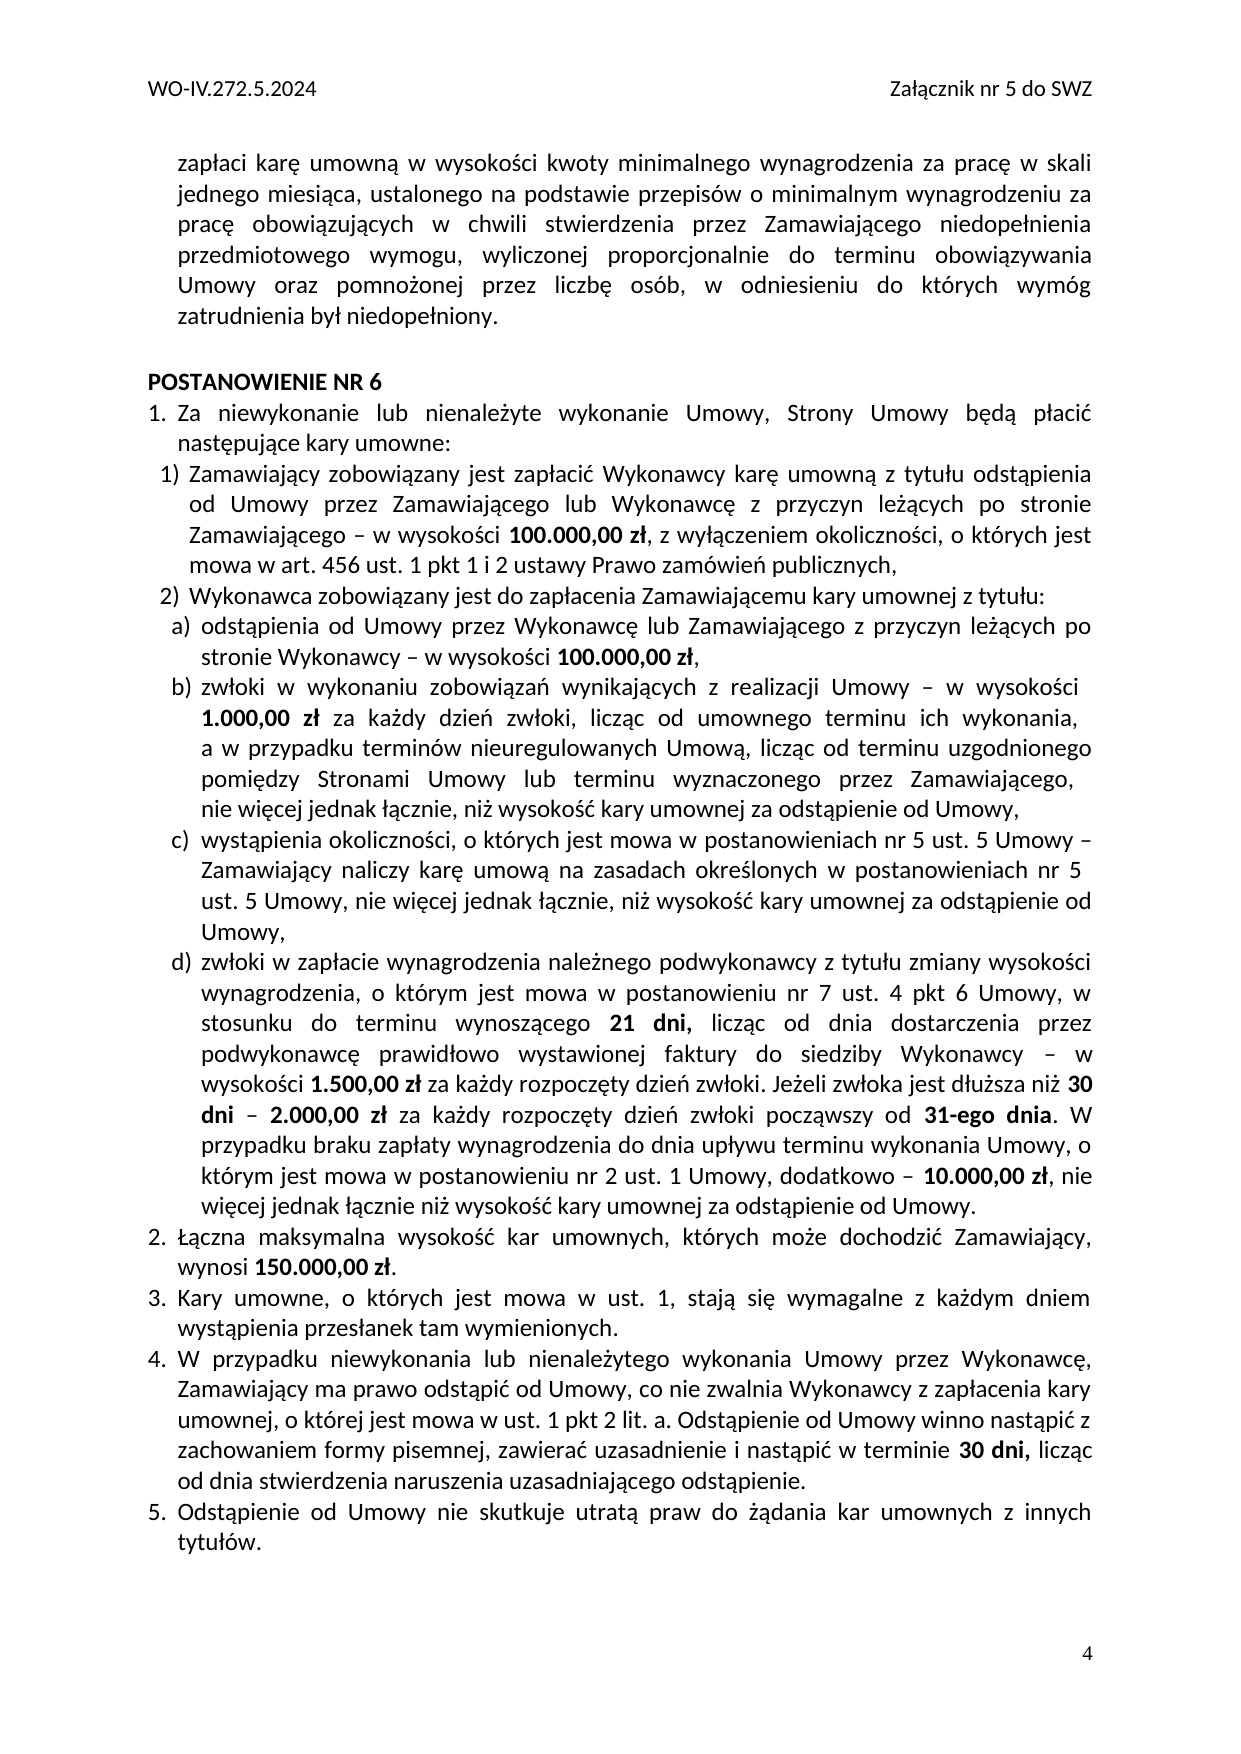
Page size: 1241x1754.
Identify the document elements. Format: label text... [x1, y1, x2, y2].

list Wykonawca zobowiązany jest do zapłacenia Zamawiającemu kary umownej z tytułu: [159, 580, 1093, 611]
list zwłoki w zapłacie wynagrodzenia należnego podwykonawcy z tytułu zmiany wysokości wynagrodzenia, o którym jest mowa w postanowieniu nr 7 ust. 4 pkt 6 Umowy, w stosunku do terminu wynoszącego 21 dni, licząc od dnia dostarczenia przez podwykonawcę prawidłowo wystawionej faktury do siedziby Wykonawcy – w wysokości 1.500,00 zł za każdy rozpoczęty dzień zwłoki. Jeżeli zwłoka jest dłuższa niż 30 dni – 2.000,00 zł za każdy rozpoczęty dzień zwłoki począwszy od 31-ego dnia. W przypadku braku zapłaty wynagrodzenia do dnia upływu terminu wykonania Umowy, o którym jest mowa w postanowieniu nr 2 ust. 1 Umowy, dodatkowo – 10.000,00 zł, nie więcej jednak łącznie niż wysokość kary umownej za odstąpienie od Umowy. [171, 946, 1093, 1221]
list wystąpienia okoliczności, o których jest mowa w postanowieniach nr 5 ust. 5 Umowy – Zamawiający naliczy karę umową na zasadach określonych w postanowieniach nr 5 ust. 5 Umowy, nie więcej jednak łącznie, niż wysokość kary umownej za odstąpienie od Umowy, [171, 824, 1093, 946]
list W przypadku niewykonania lub nienależytego wykonania Umowy przez Wykonawcę, Zamawiający ma prawo odstąpić od Umowy, co nie zwalnia Wykonawcy z zapłacenia kary umownej, o której jest mowa w ust. 1 pkt 2 lit. a. Odstąpienie od Umowy winno nastąpić z zachowaniem formy pisemnej, zawierać uzasadnienie i nastąpić w terminie 30 dni, licząc od dnia stwierdzenia naruszenia uzasadniającego odstąpienie. [148, 1343, 1093, 1496]
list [148, 148, 1093, 331]
list Zamawiający zobowiązany jest zapłacić Wykonawcy karę umowną z tytułu odstąpienia od Umowy przez Zamawiającego lub Wykonawcę z przyczyn leżących po stronie Zamawiającego – w wysokości 100.000,00 zł, z wyłączeniem okoliczności, o których jest mowa w art. 456 ust. 1 pkt 1 i 2 ustawy Prawo zamówień publicznych, [159, 458, 1093, 580]
list Za niewykonanie lub nienależyte wykonanie Umowy, Strony Umowy będą płacić następujące kary umowne: [148, 397, 1093, 458]
list Kary umowne, o których jest mowa w ust. 1, stają się wymagalne z każdym dniem wystąpienia przesłanek tam wymienionych. [148, 1282, 1093, 1343]
list zwłoki w wykonaniu zobowiązań wynikających z realizacji Umowy – w wysokości 1.000,00 zł za każdy dzień zwłoki, licząc od umownego terminu ich wykonania, a w przypadku terminów nieuregulowanych Umową, licząc od terminu uzgodnionego pomiędzy Stronami Umowy lub terminu wyznaczonego przez Zamawiającego, nie więcej jednak łącznie, niż wysokość kary umownej za odstąpienie od Umowy, [171, 672, 1093, 824]
list Odstąpienie od Umowy nie skutkuje utratą praw do żądania kar umownych z innych tytułów. [148, 1496, 1093, 1557]
list Łączna maksymalna wysokość kar umownych, których może dochodzić Zamawiający, wynosi 150.000,00 zł. [148, 1221, 1093, 1282]
list odstąpienia od Umowy przez Wykonawcę lub Zamawiającego z przyczyn leżących po stronie Wykonawcy – w wysokości 100.000,00 zł, [171, 611, 1093, 672]
text POSTANOWIENIE NR 6 [148, 366, 1093, 397]
